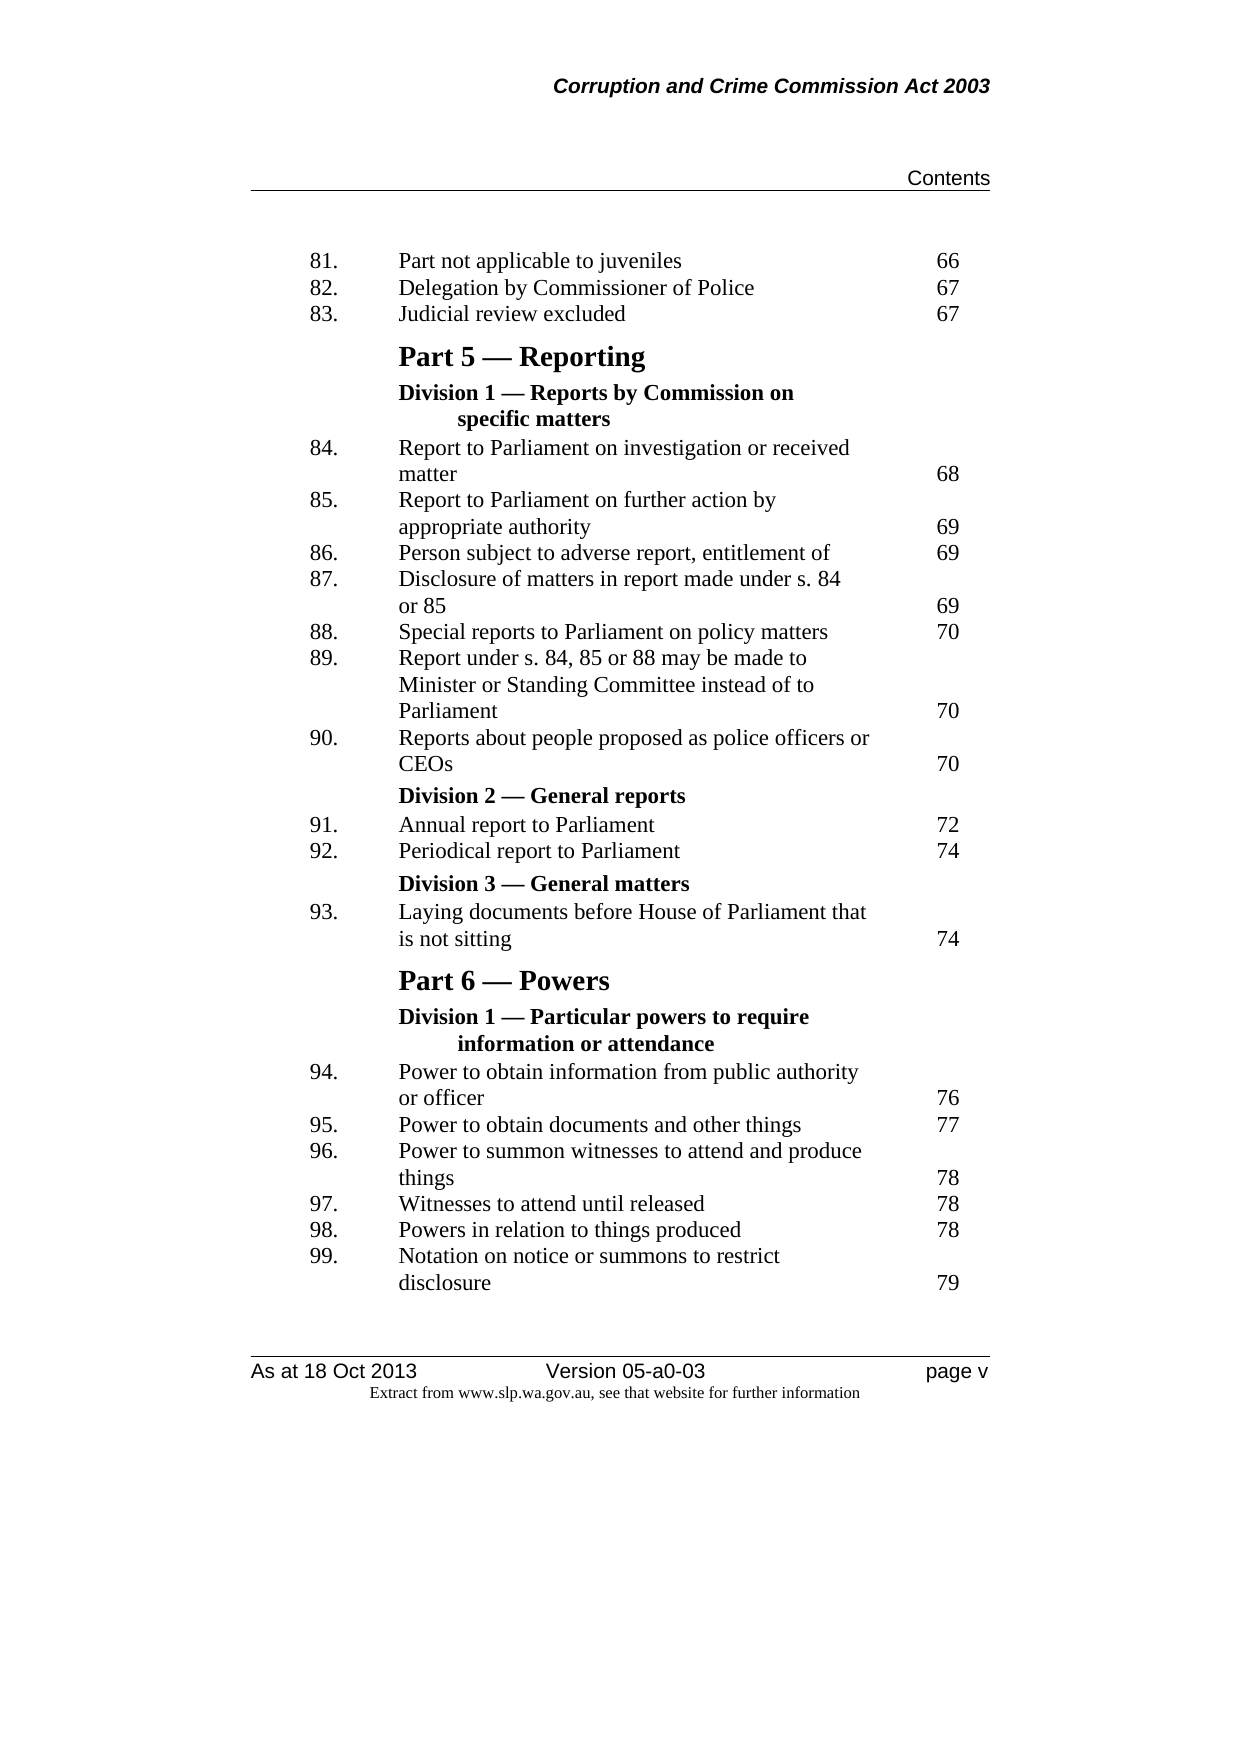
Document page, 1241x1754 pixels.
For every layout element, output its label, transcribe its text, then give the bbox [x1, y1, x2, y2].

text Division 3 — General matters [398, 870, 872, 896]
text 96. Power to summon witnesses to attend and produce things 78 [309, 1137, 872, 1190]
text Part 6 — Powers [398, 963, 872, 997]
text 86. Person subject to adverse report, entitlement of 69 [309, 539, 872, 565]
text 99. Notation on notice or summons to restrict disclosure 79 [309, 1243, 872, 1295]
text Part 5 — Reporting [398, 339, 872, 373]
text 81. Part not applicable to juveniles 66 [309, 247, 872, 274]
text 94. Power to obtain information from public authority or officer 76 [309, 1058, 872, 1111]
text 84. Report to Parliament on investigation or received matter 68 [309, 434, 872, 486]
text 97. Witnesses to attend until released 78 [309, 1190, 872, 1216]
text Division 2 — General reports [398, 782, 872, 809]
text 83. Judicial review excluded 67 [309, 300, 872, 327]
text Division 1 — Reports by Commission on specific matters [398, 379, 872, 432]
text 89. Report under s. 84, 85 or 88 may be made to Minister or Standing Committee instead of to Parliament 70 [309, 644, 872, 723]
text 92. Periodical report to Parliament 74 [309, 837, 872, 864]
text 95. Power to obtain documents and other things 77 [309, 1111, 872, 1137]
text 91. Annual report to Parliament 72 [309, 811, 872, 837]
text 85. Report to Parliament on further action by appropriate authority 69 [309, 486, 872, 539]
text 98. Powers in relation to things produced 78 [309, 1216, 872, 1243]
text 90. Reports about people proposed as police officers or CEOs 70 [309, 723, 872, 776]
text 88. Special reports to Parliament on policy matters 70 [309, 618, 872, 644]
text 82. Delegation by Commissioner of Police 67 [309, 274, 872, 300]
text 87. Disclosure of matters in report made under s. 84 or 85 69 [309, 565, 872, 618]
text 93. Laying documents before House of Parliament that is not sitting 74 [309, 898, 872, 951]
text Division 1 — Particular powers to require information or attendance [398, 1003, 872, 1056]
